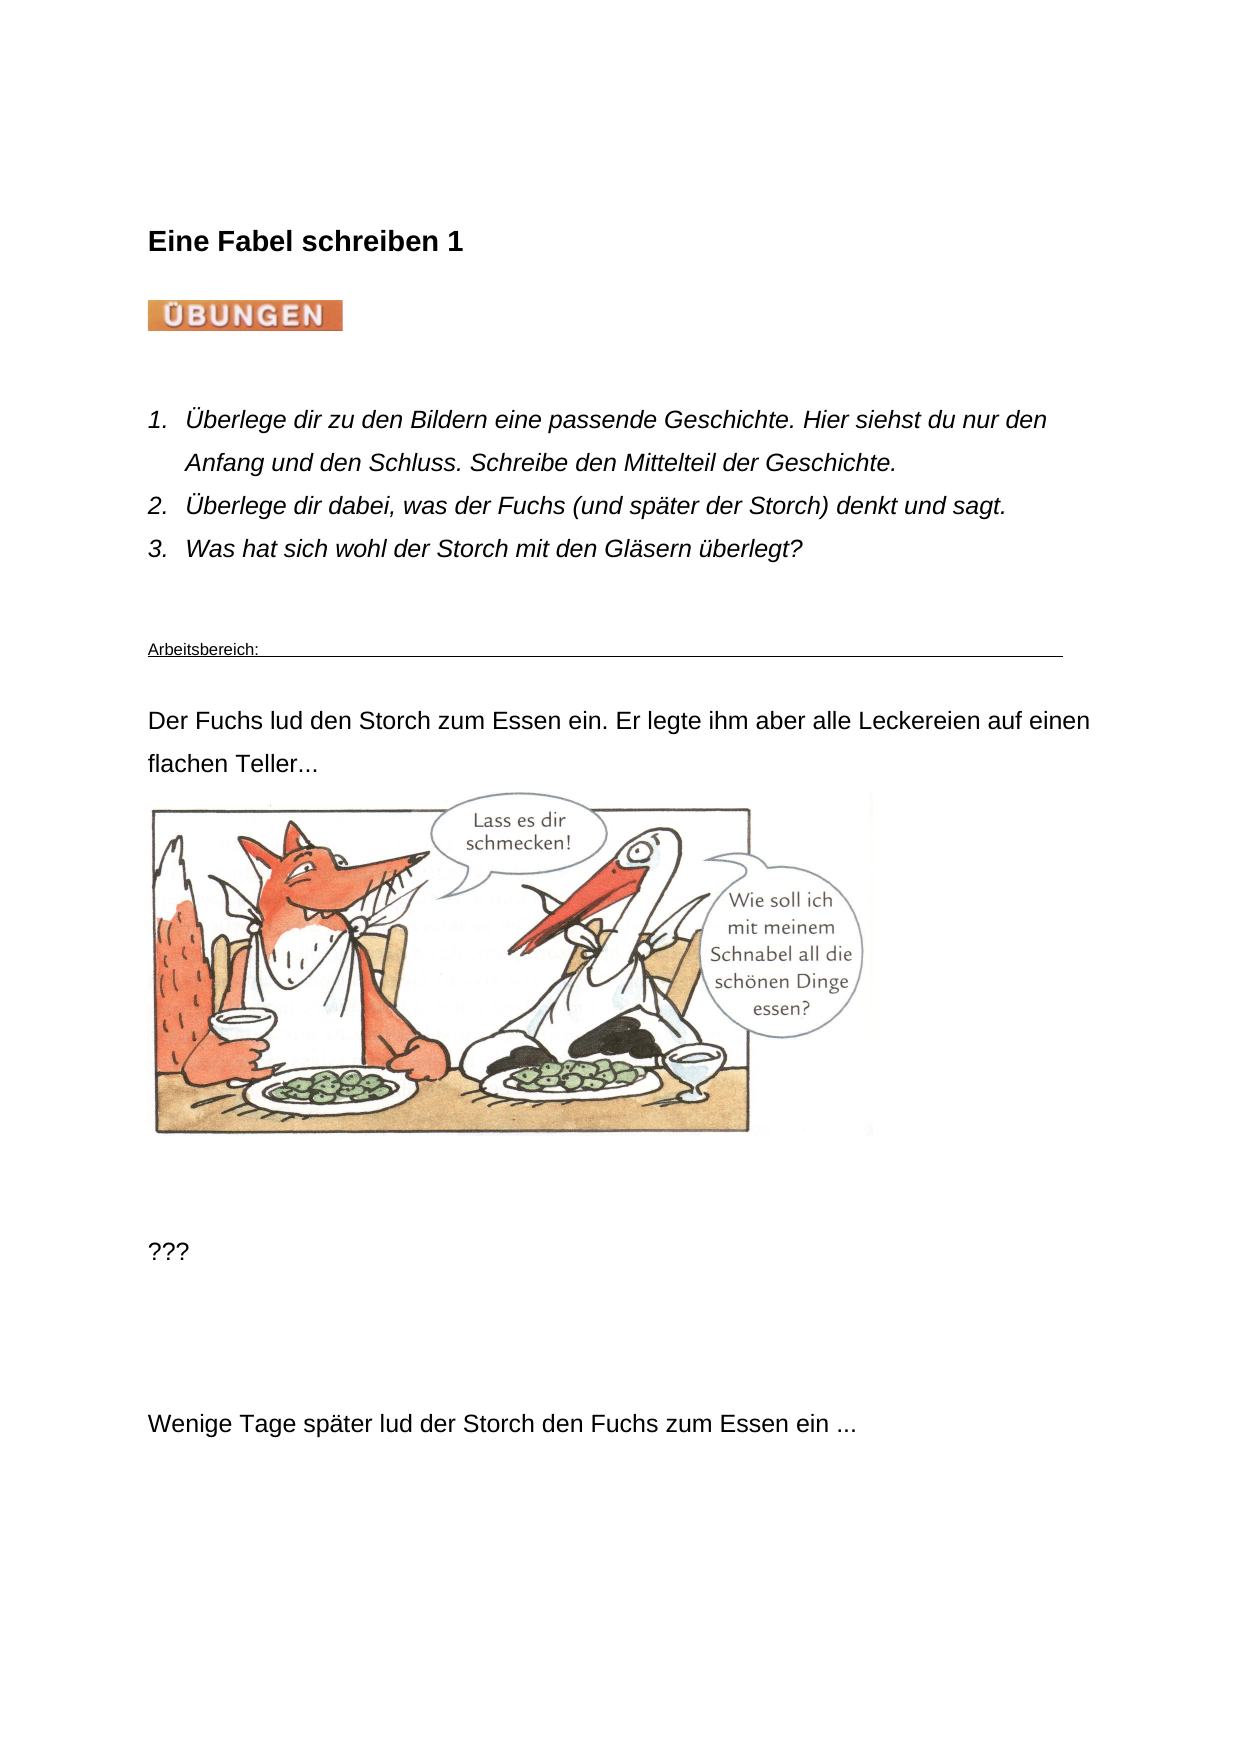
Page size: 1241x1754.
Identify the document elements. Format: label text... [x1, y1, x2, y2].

picture [147, 300, 343, 331]
text Was hat sich wohl der Storch mit den Gläsern überlegt? [148, 534, 1092, 563]
text Arbeitsbereich: [148, 640, 1092, 659]
text Überlege dir zu den Bildern eine passende Geschichte. Hier siehst du nur den Anfang und den Schluss. Schreibe den Mittelteil der Geschichte. [148, 299, 1092, 477]
text ??? [148, 1237, 1092, 1265]
text Der Fuchs lud den Storch zum Essen ein. Er legte ihm aber alle Leckereien auf einen flachen Teller... [148, 706, 1092, 778]
text Eine Fabel schreiben 1 [148, 224, 1092, 257]
text Überlege dir dabei, was der Fuchs (und später der Storch) denkt und sagt. [148, 491, 1092, 520]
picture [147, 792, 873, 1136]
text Wenige Tage später lud der Storch den Fuchs zum Essen ein ... [148, 1409, 1092, 1438]
